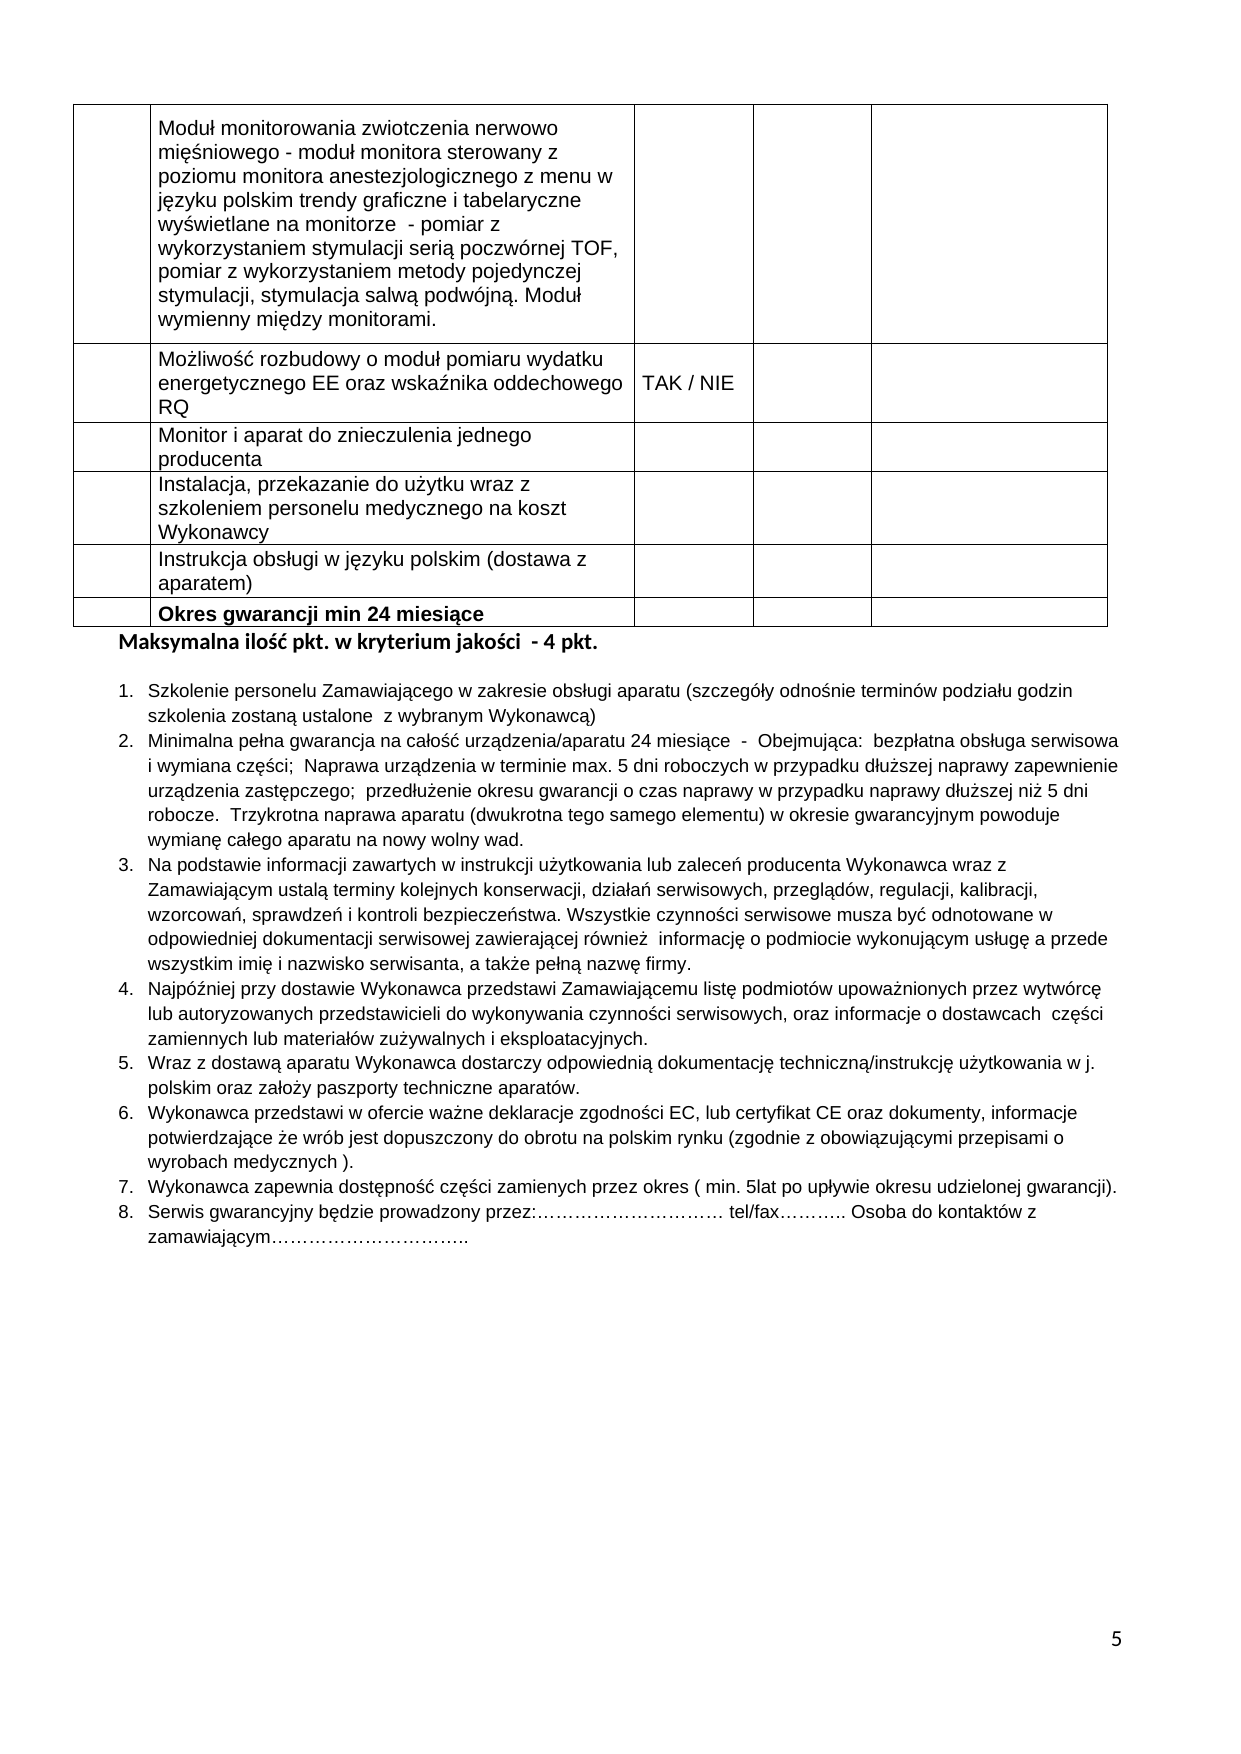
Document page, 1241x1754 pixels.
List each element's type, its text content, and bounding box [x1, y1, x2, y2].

list Najpóźniej przy dostawie Wykonawca przedstawi Zamawiającemu listę podmiotów upoważnionych przez wytwórcę lub autoryzowanych przedstawicieli do wykonywania czynności serwisowych, oraz informacje o dostawcach części zamiennych lub materiałów zużywalnych i eksploatacyjnych. [118, 978, 1122, 1049]
table_cell [74, 545, 150, 597]
table_cell [872, 423, 1107, 471]
table_cell [872, 344, 1107, 422]
table_cell [635, 423, 753, 471]
table_cell Moduł monitorowania zwiotczenia nerwowo mięśniowego - moduł monitora sterowany z poziomu monitora anestezjologicznego z menu w języku polskim trendy graficzne i tabelaryczne wyświetlane na monitorze - pomiar z wykorzystaniem stymulacji serią poczwórnej TOF, pomiar z wykorzystaniem metody pojedynczej stymulacji, stymulacja salwą podwójną. Moduł wymienny między monitorami. [151, 105, 634, 342]
list Wraz z dostawą aparatu Wykonawca dostarczy odpowiednią dokumentację techniczną/instrukcję użytkowania w j. polskim oraz założy paszporty techniczne aparatów. [118, 1052, 1122, 1098]
table_cell [872, 105, 1107, 342]
table_cell [74, 344, 150, 422]
table_cell [872, 545, 1107, 597]
list Minimalna pełna gwarancja na całość urządzenia/aparatu 24 miesiące - Obejmująca: bezpłatna obsługa serwisowa i wymiana części; Naprawa urządzenia w terminie max. 5 dni roboczych w przypadku dłuższej naprawy zapewnienie urządzenia zastępczego; przedłużenie okresu gwarancji o czas naprawy w przypadku naprawy dłuższej niż 5 dni robocze. Trzykrotna naprawa aparatu (dwukrotna tego samego elementu) w okresie gwarancyjnym powoduje wymianę całego aparatu na nowy wolny wad. [118, 730, 1122, 851]
table_cell [872, 598, 1107, 626]
table_cell Okres gwarancji min 24 miesiące [151, 598, 634, 626]
table_cell [872, 472, 1107, 544]
list Na podstawie informacji zawartych w instrukcji użytkowania lub zaleceń producenta Wykonawca wraz z Zamawiającym ustalą terminy kolejnych konserwacji, działań serwisowych, przeglądów, regulacji, kalibracji, wzorcowań, sprawdzeń i kontroli bezpieczeństwa. Wszystkie czynności serwisowe musza być odnotowane w odpowiedniej dokumentacji serwisowej zawierającej również informację o podmiocie wykonującym usługę a przede wszystkim imię i nazwisko serwisanta, a także pełną nazwę firmy. [118, 854, 1122, 974]
list Serwis gwarancyjny będzie prowadzony przez:………………………… tel/fax……….. Osoba do kontaktów z zamawiającym………………………….. [118, 1201, 1122, 1247]
text Maksymalna ilość pkt. w kryterium jakości - 4 pkt. [118, 627, 1122, 655]
table_cell TAK / NIE [635, 344, 753, 422]
table_cell [74, 105, 150, 342]
table_cell Możliwość rozbudowy o moduł pomiaru wydatku energetycznego EE oraz wskaźnika oddechowego RQ [151, 344, 634, 422]
table_cell [754, 472, 871, 544]
table_cell [74, 423, 150, 471]
table_cell [754, 598, 871, 626]
list Wykonawca zapewnia dostępność części zamienych przez okres ( min. 5lat po upływie okresu udzielonej gwarancji). [118, 1176, 1122, 1198]
table_cell [754, 344, 871, 422]
table_cell [74, 598, 150, 626]
table_cell Monitor i aparat do znieczulenia jednego producenta [151, 423, 634, 471]
table_cell [754, 105, 871, 342]
table_cell Instalacja, przekazanie do użytku wraz z szkoleniem personelu medycznego na koszt Wykonawcy [151, 472, 634, 544]
table_cell [635, 472, 753, 544]
table_cell [754, 545, 871, 597]
table_cell [635, 105, 753, 342]
table_cell [754, 423, 871, 471]
table_cell [635, 598, 753, 626]
table_cell [635, 545, 753, 597]
table_cell [74, 472, 150, 544]
table_cell Instrukcja obsługi w języku polskim (dostawa z aparatem) [151, 545, 634, 597]
list Szkolenie personelu Zamawiającego w zakresie obsługi aparatu (szczegóły odnośnie terminów podziału godzin szkolenia zostaną ustalone z wybranym Wykonawcą) [118, 680, 1122, 727]
list Wykonawca przedstawi w ofercie ważne deklaracje zgodności EC, lub certyfikat CE oraz dokumenty, informacje potwierdzające że wrób jest dopuszczony do obrotu na polskim rynku (zgodnie z obowiązującymi przepisami o wyrobach medycznych ). [118, 1102, 1122, 1173]
